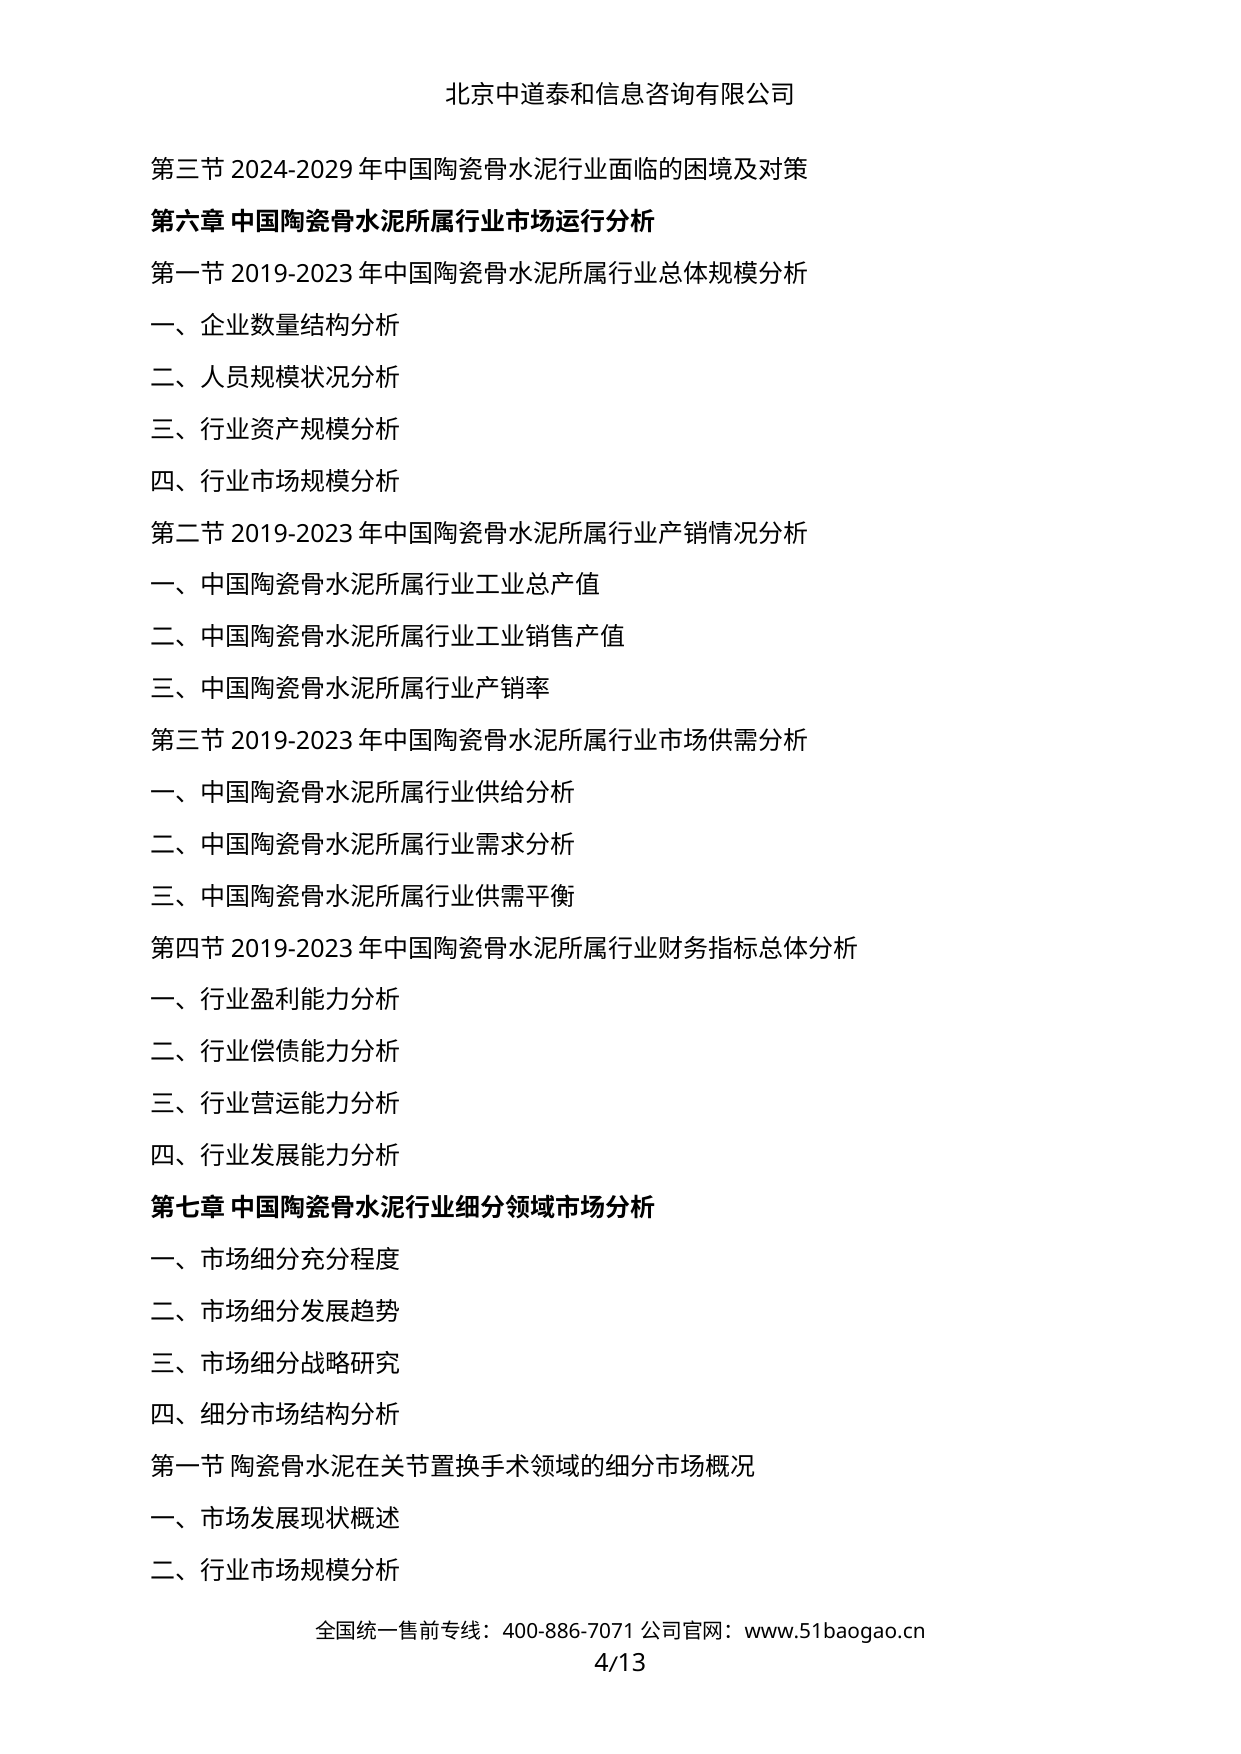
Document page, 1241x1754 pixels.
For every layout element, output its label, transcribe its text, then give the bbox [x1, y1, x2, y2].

text 第三节 2019-2023年中国陶瓷骨水泥所属行业市场供需分析 [150, 721, 1090, 757]
text 第一节 陶瓷骨水泥在关节置换手术领域的细分市场概况 [150, 1447, 1090, 1483]
text 二、中国陶瓷骨水泥所属行业需求分析 [150, 824, 1090, 861]
text 一、行业盈利能力分析 [150, 980, 1090, 1016]
text 三、行业营运能力分析 [150, 1084, 1090, 1120]
text 三、中国陶瓷骨水泥所属行业产销率 [150, 669, 1090, 705]
text 二、人员规模状况分析 [150, 357, 1090, 394]
text 一、企业数量结构分析 [150, 306, 1090, 342]
text 三、市场细分战略研究 [150, 1343, 1090, 1379]
text 二、行业偿债能力分析 [150, 1032, 1090, 1068]
text 四、行业市场规模分析 [150, 461, 1090, 497]
text 三、行业资产规模分析 [150, 409, 1090, 446]
text 二、中国陶瓷骨水泥所属行业工业销售产值 [150, 617, 1090, 653]
text 一、中国陶瓷骨水泥所属行业工业总产值 [150, 565, 1090, 601]
text 四、行业发展能力分析 [150, 1136, 1090, 1172]
text 第二节 2019-2023年中国陶瓷骨水泥所属行业产销情况分析 [150, 513, 1090, 549]
text 二、市场细分发展趋势 [150, 1291, 1090, 1327]
text 四、细分市场结构分析 [150, 1395, 1090, 1431]
text 第七章 中国陶瓷骨水泥行业细分领域市场分析 [150, 1187, 1090, 1224]
text 一、市场细分充分程度 [150, 1239, 1090, 1276]
text 第一节 2019-2023年中国陶瓷骨水泥所属行业总体规模分析 [150, 254, 1090, 290]
text 二、行业市场规模分析 [150, 1551, 1090, 1587]
text 第六章 中国陶瓷骨水泥所属行业市场运行分析 [150, 202, 1090, 238]
text 第三节 2024-2029年中国陶瓷骨水泥行业面临的困境及对策 [150, 150, 1090, 186]
text 一、中国陶瓷骨水泥所属行业供给分析 [150, 772, 1090, 809]
text 三、中国陶瓷骨水泥所属行业供需平衡 [150, 876, 1090, 912]
text 一、市场发展现状概述 [150, 1499, 1090, 1535]
text 第四节 2019-2023年中国陶瓷骨水泥所属行业财务指标总体分析 [150, 928, 1090, 964]
